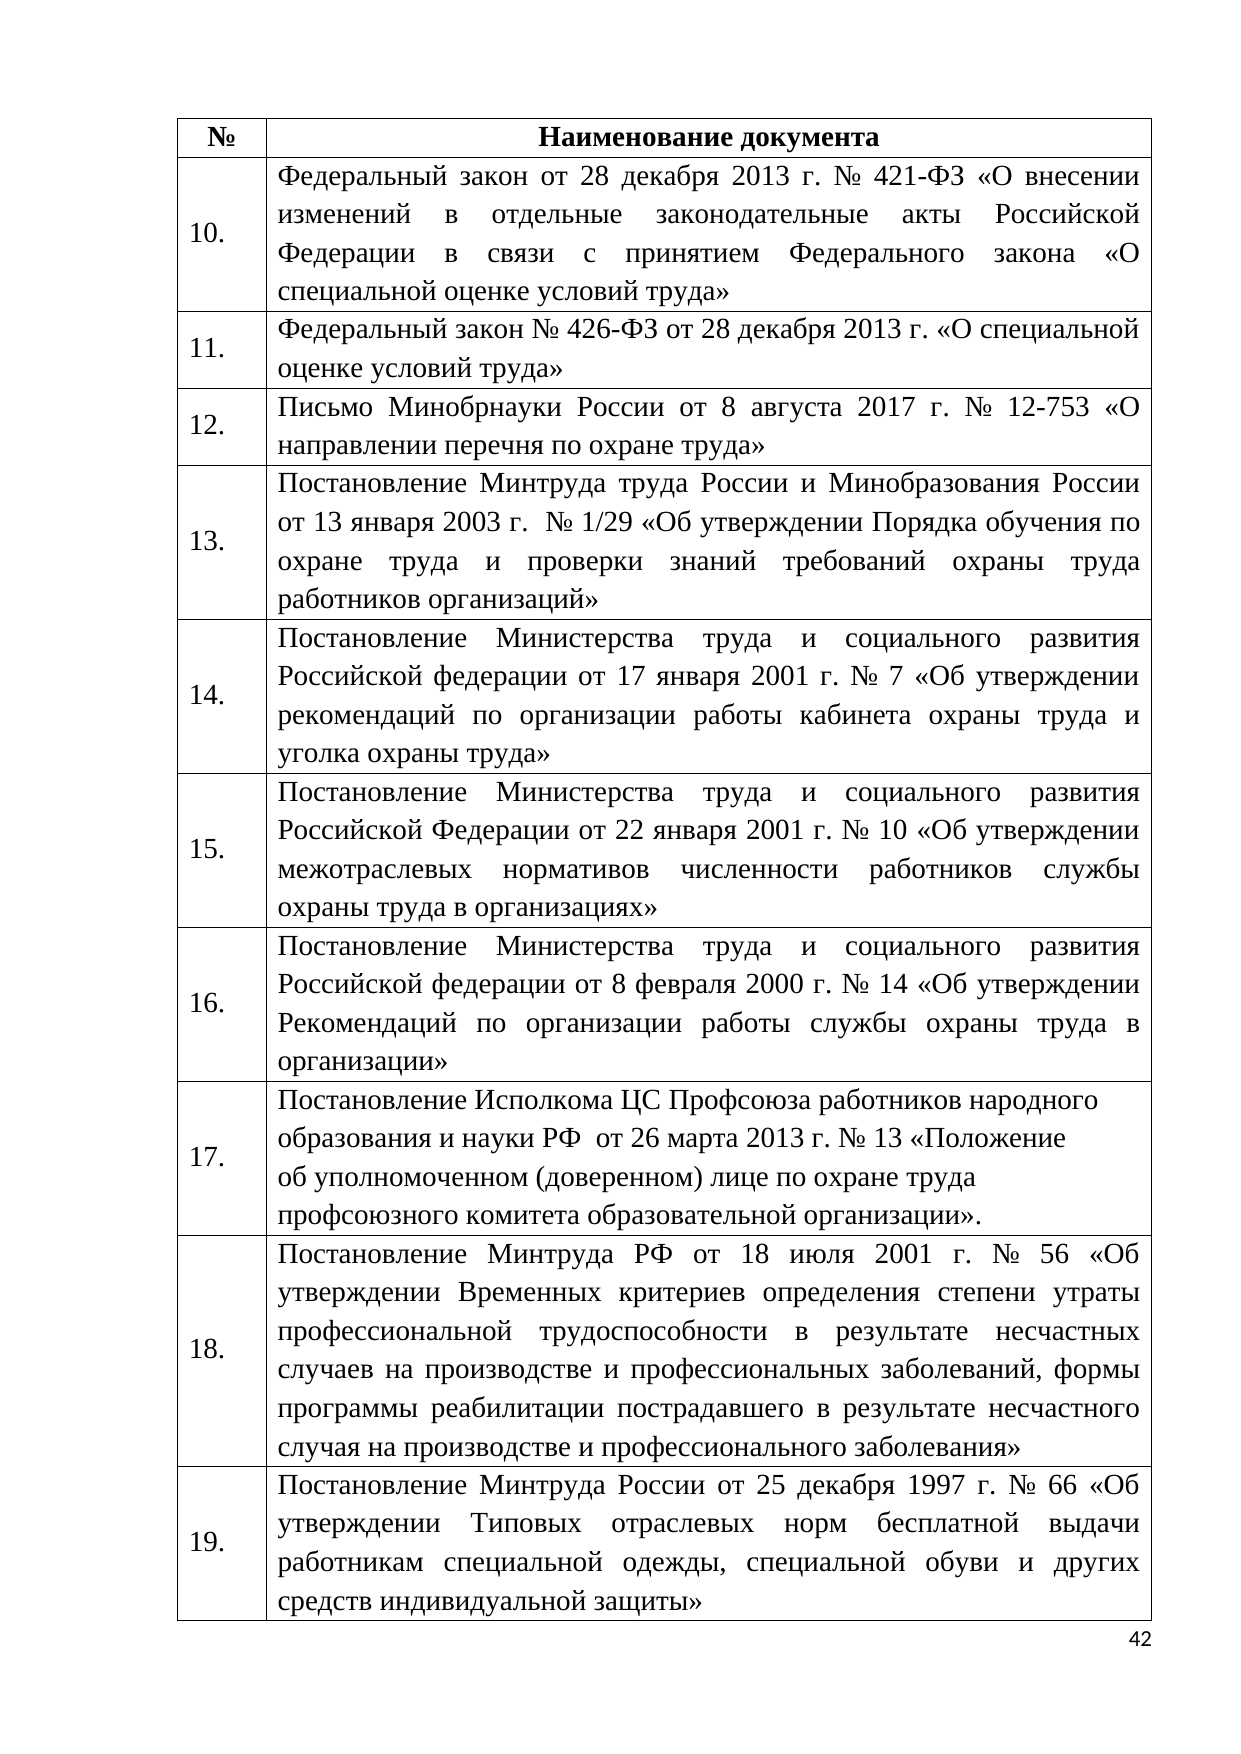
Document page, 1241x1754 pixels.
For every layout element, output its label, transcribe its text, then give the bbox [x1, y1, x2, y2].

table_cell Постановление Министерства труда и социального развития Российской федерации от 17 января 2001 г. № 7 «Об утверждении рекомендаций по организации работы кабинета охраны труда и уголка охраны труда» [267, 620, 1151, 773]
table_cell Постановление Исполкома ЦС Профсоюза работников народного образования и науки РФ от 26 марта 2013 г. № 13 «Положение об уполномоченном (доверенном) лице по охране труда профсоюзного комитета образовательной организации». [267, 1082, 1151, 1235]
table_cell [178, 928, 266, 1081]
table_cell [178, 620, 266, 773]
table_cell Письмо Минобрнауки России от 8 августа 2017 г. № 12-753 «О направлении перечня по охране труда» [267, 389, 1151, 464]
table_cell [178, 1467, 266, 1620]
table_cell Постановление Министерства труда и социального развития Российской федерации от 8 февраля 2000 г. № 14 «Об утверждении Рекомендаций по организации работы службы охраны труда в организации» [267, 928, 1151, 1081]
table_cell [178, 774, 266, 927]
table_header Наименование документа [267, 119, 1151, 157]
table_header № [178, 119, 266, 157]
table_cell [178, 1236, 266, 1466]
table_cell Федеральный закон № 426-ФЗ от 28 декабря 2013 г. «О специальной оценке условий труда» [267, 312, 1151, 388]
table_cell Федеральный закон от 28 декабря 2013 г. № 421-ФЗ «О внесении изменений в отдельные законодательные акты Российской Федерации в связи с принятием Федерального закона «О специальной оценке условий труда» [267, 158, 1151, 311]
table_cell [178, 158, 266, 311]
table_cell Постановление Министерства труда и социального развития Российской Федерации от 22 января 2001 г. № 10 «Об утверждении межотраслевых нормативов численности работников службы охраны труда в организациях» [267, 774, 1151, 927]
table_cell [178, 466, 266, 619]
table_cell [178, 1082, 266, 1235]
table_cell [178, 312, 266, 388]
table_cell Постановление Минтруда России от 25 декабря 1997 г. № 66 «Об утверждении Типовых отраслевых норм бесплатной выдачи работникам специальной одежды, специальной обуви и других средств индивидуальной защиты» [267, 1467, 1151, 1620]
table_cell [178, 389, 266, 464]
table_cell Постановление Минтруда труда России и Минобразования России от 13 января 2003 г. № 1/29 «Об утверждении Порядка обучения по охране труда и проверки знаний требований охраны труда работников организаций» [267, 466, 1151, 619]
table_cell Постановление Минтруда РФ от 18 июля 2001 г. № 56 «Об утверждении Временных критериев определения степени утраты профессиональной трудоспособности в результате несчастных случаев на производстве и профессиональных заболеваний, формы программы реабилитации пострадавшего в результате несчастного случая на производстве и профессионального заболевания» [267, 1236, 1151, 1466]
